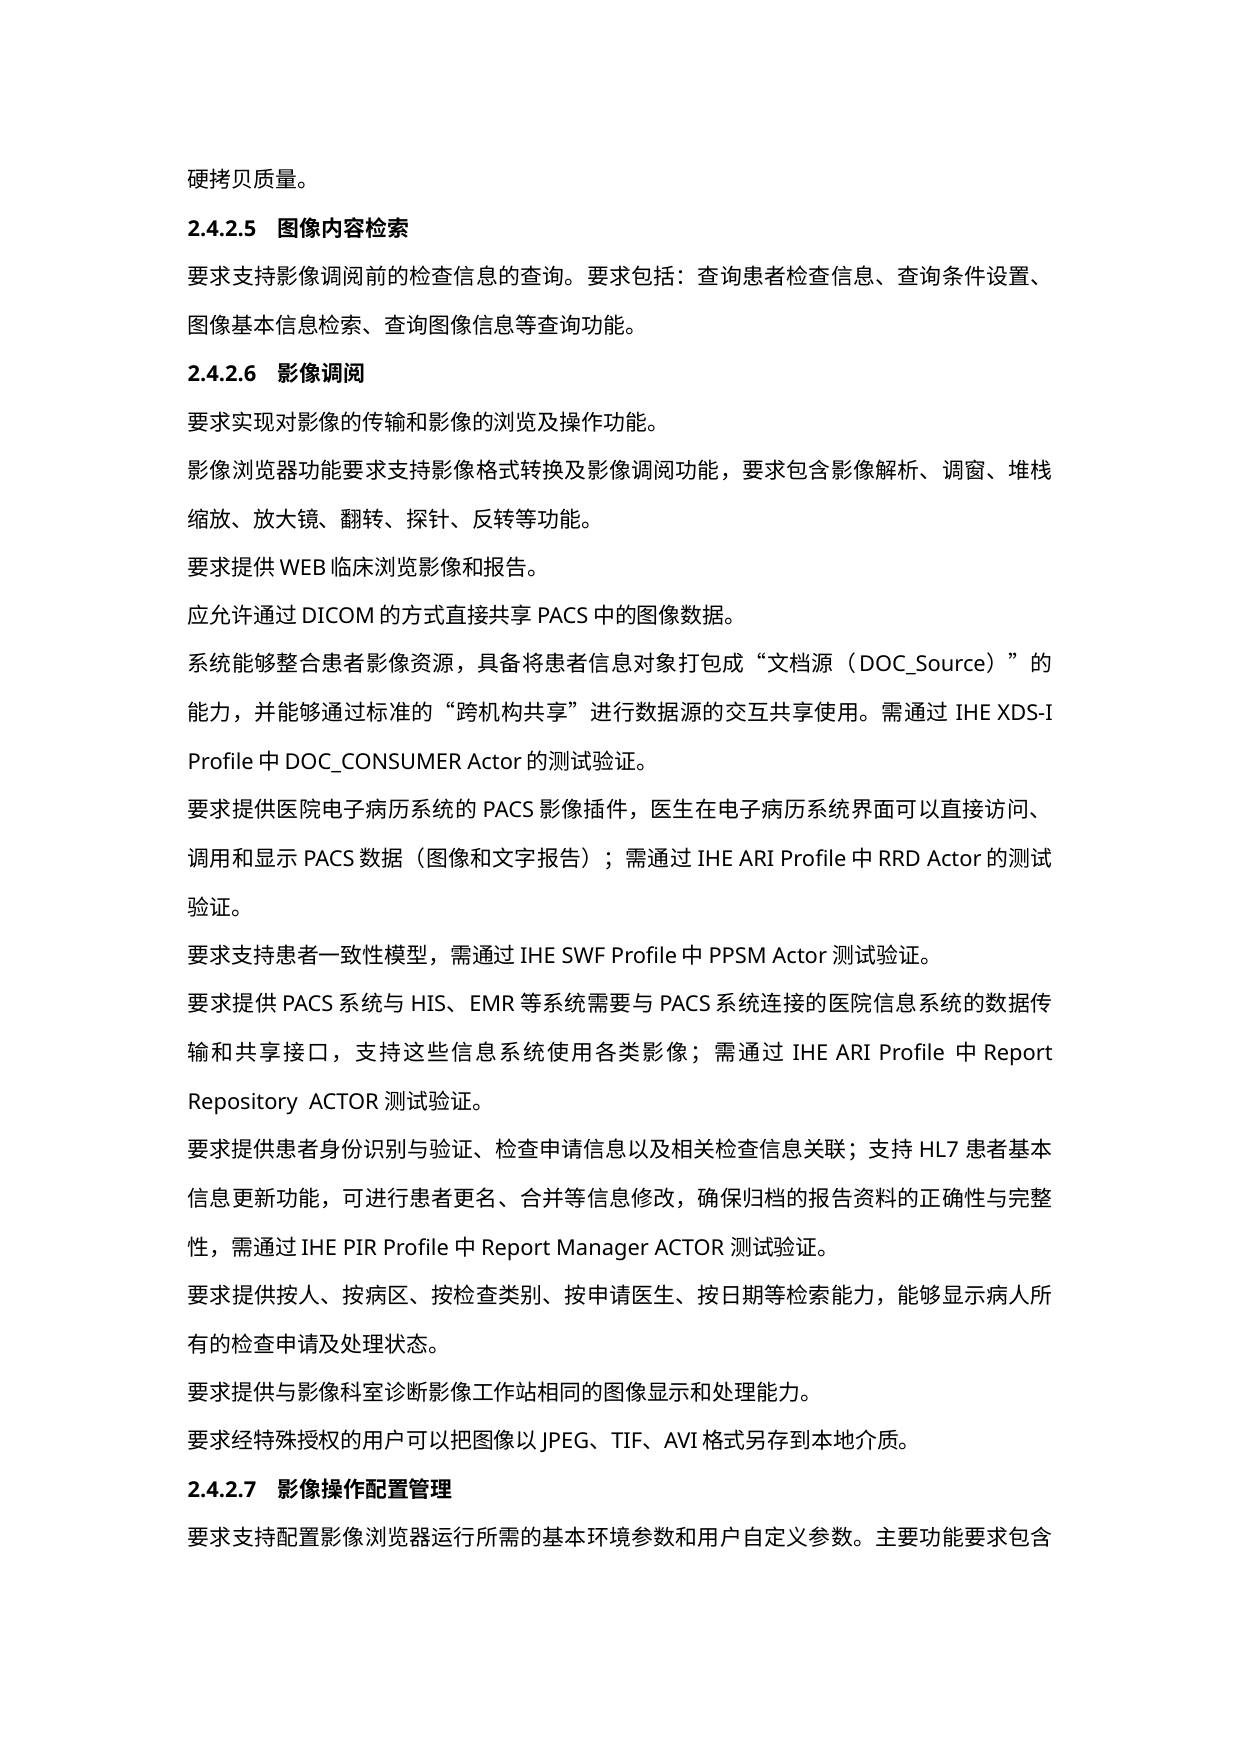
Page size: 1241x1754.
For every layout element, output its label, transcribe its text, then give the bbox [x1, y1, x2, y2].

text 影像浏览器功能要求支持影像格式转换及影像调阅功能，要求包含影像解析、调窗、堆栈、缩放、放大镜、翻转、探针、反转等功能。 [187, 452, 1053, 534]
text 要求提供按人、按病区、按检查类别、按申请医生、按日期等检索能力，能够显示病人所有的检查申请及处理状态。 [187, 1278, 1053, 1359]
text 要求提供与影像科室诊断影像工作站相同的图像显示和处理能力。 [187, 1375, 1053, 1407]
text 要求支持影像调阅前的检查信息的查询。要求包括：查询患者检查信息、查询条件设置、图像基本信息检索、查询图像信息等查询功能。 [187, 259, 1053, 340]
text 要求提供WEB临床浏览影像和报告。 [187, 549, 1053, 582]
text 要求支持患者一致性模型，需通过IHE SWF Profile中 PPSM Actor 测试验证。 [187, 938, 1053, 970]
text 要求经特殊授权的用户可以把图像以JPEG、TIF、AVI格式另存到本地介质。 [187, 1423, 1053, 1456]
list 图像内容检索 [187, 210, 1053, 243]
list 影像操作配置管理 [187, 1472, 1053, 1504]
text 要求提供患者身份识别与验证、检查申请信息以及相关检查信息关联；支持HL7 患者基本信息更新功能，可进行患者更名、合并等信息修改，确保归档的报告资料的正确性与完整性，需通过IHE PIR Profile 中Report Manager ACTOR 测试验证。 [187, 1132, 1053, 1262]
text 要求提供PACS系统与HIS、EMR等系统需要与PACS系统连接的医院信息系统的数据传输和共享接口，支持这些信息系统使用各类影像；需通过IHE ARI Profile 中Report Repository ACTOR 测试验证。 [187, 986, 1053, 1116]
text 系统能够整合患者影像资源，具备将患者信息对象打包成“文档源（DOC_Source）”的能力，并能够通过标准的“跨机构共享”进行数据源的交互共享使用。需通过IHE XDS-I Profile中DOC_CONSUMER Actor的测试验证。 [187, 646, 1053, 776]
text 应允许通过DICOM的方式直接共享PACS中的图像数据。 [187, 598, 1053, 630]
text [187, 1520, 1053, 1552]
text 要求提供医院电子病历系统的PACS影像插件，医生在电子病历系统界面可以直接访问、调用和显示PACS数据（图像和文字报告）；需通过IHE ARI Profile中RRD Actor的测试验证。 [187, 792, 1053, 922]
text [187, 162, 1053, 194]
text 要求实现对影像的传输和影像的浏览及操作功能。 [187, 404, 1053, 437]
list 影像调阅 [187, 356, 1053, 388]
